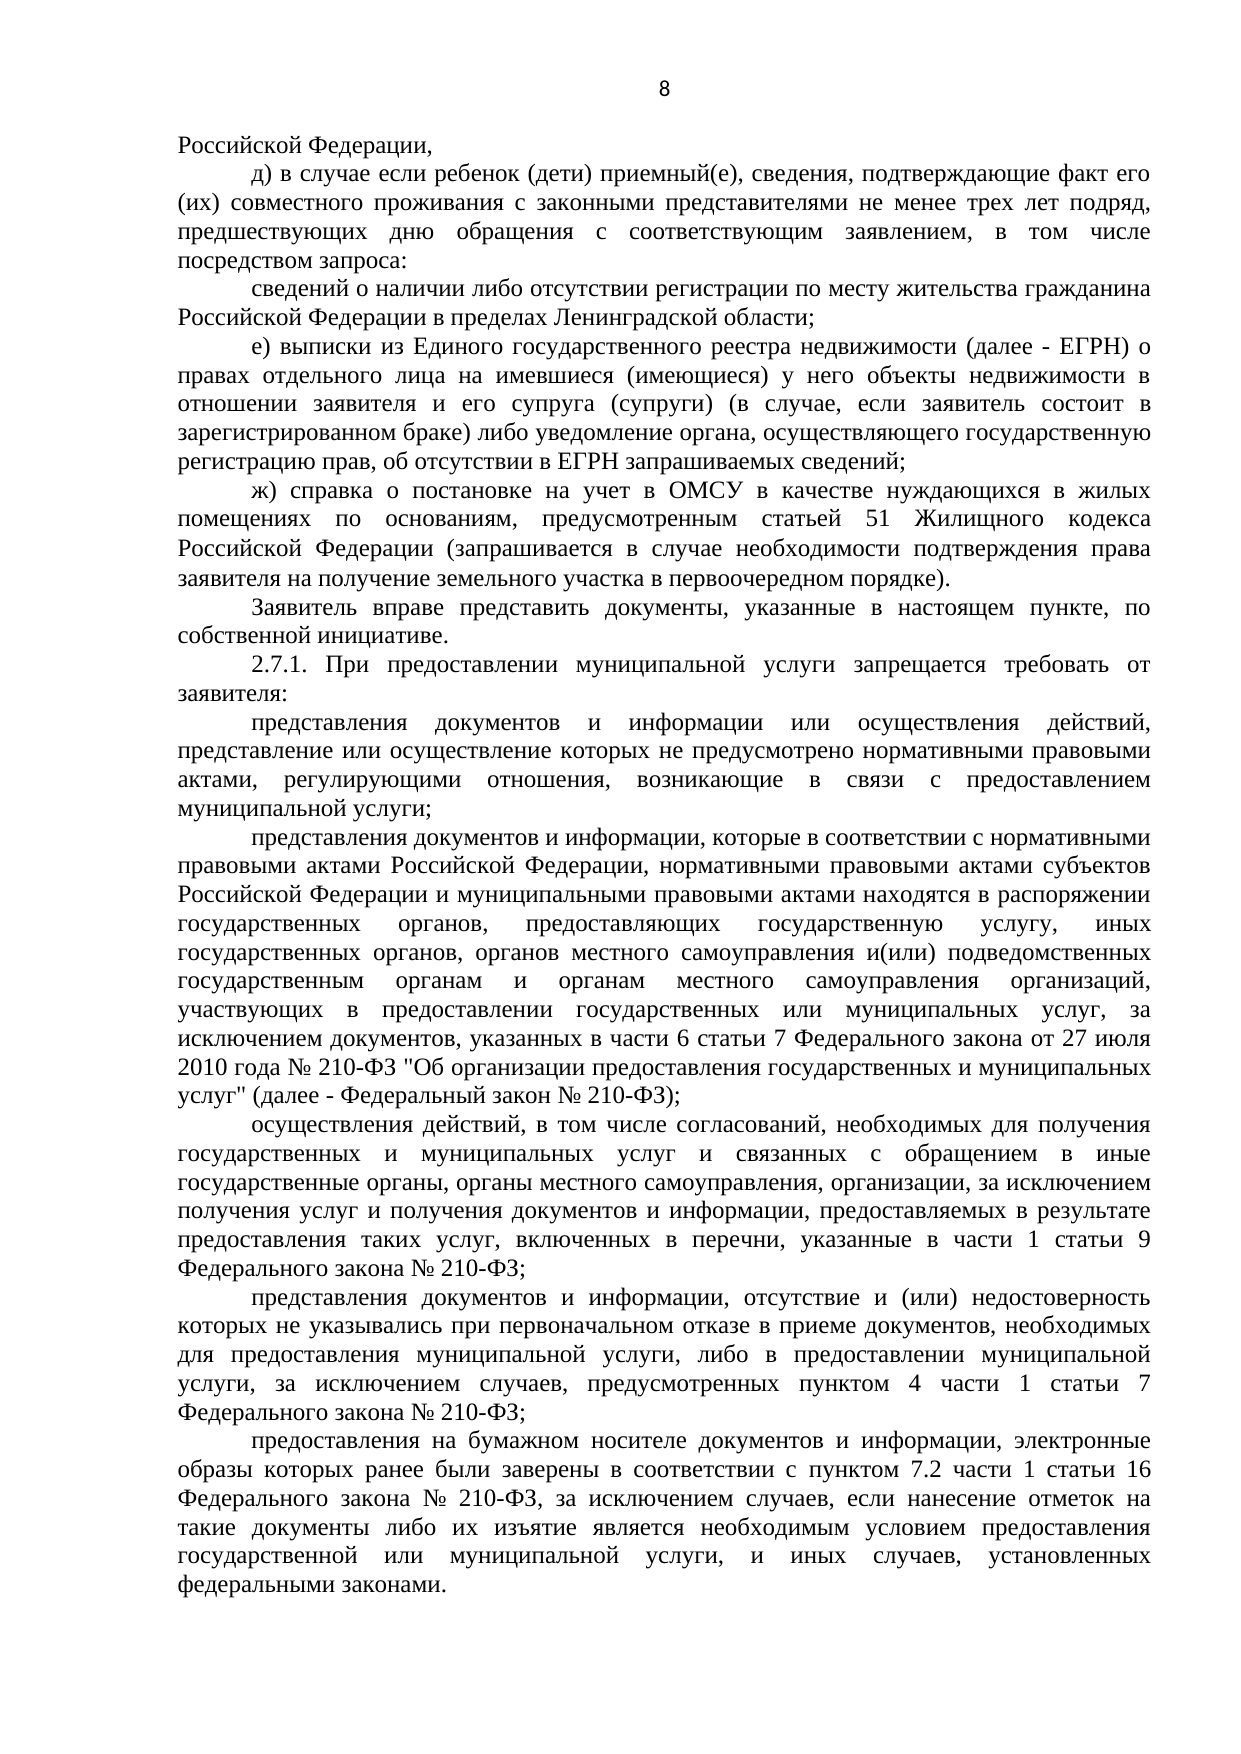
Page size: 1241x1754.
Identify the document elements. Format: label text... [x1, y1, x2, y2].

text представления документов и информации, которые в соответствии с нормативными правовыми актами Российской Федерации, нормативными правовыми актами субъектов Российской Федерации и муниципальными правовыми актами находятся в распоряжении государственных органов, предоставляющих государственную услугу, иных государственных органов, органов местного самоуправления и(или) подведомственных государственным органам и органам местного самоуправления организаций, участвующих в предоставлении государственных или муниципальных услуг, за исключением документов, указанных в части 6 статьи 7 Федерального закона от 27 июля 2010 года № 210-ФЗ "Об организации предоставления государственных и муниципальных услуг" (далее - Федеральный закон № 210-ФЗ); [177, 822, 1152, 1109]
text ж) справка о постановке на учет в ОМСУ в качестве нуждающихся в жилых помещениях по основаниям, предусмотренным статьей 51 Жилищного кодекса Российской Федерации (запрашивается в случае необходимости подтверждения права заявителя на получение земельного участка в первоочередном порядке). [177, 475, 1152, 592]
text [177, 130, 1152, 158]
text е) выписки из Единого государственного реестра недвижимости (далее - ЕГРН) о правах отдельного лица на имевшиеся (имеющиеся) у него объекты недвижимости в отношении заявителя и его супруга (супруги) (в случае, если заявитель состоит в зарегистрированном браке) либо уведомление органа, осуществляющего государственную регистрацию прав, об отсутствии в ЕГРН запрашиваемых сведений; [177, 331, 1152, 475]
text д) в случае если ребенок (дети) приемный(е), сведения, подтверждающие факт его (их) совместного проживания с законными представителями не менее трех лет подряд, предшествующих дню обращения с соответствующим заявлением, в том числе посредством запроса: [177, 158, 1152, 273]
text представления документов и информации или осуществления действий, представление или осуществление которых не предусмотрено нормативными правовыми актами, регулирующими отношения, возникающие в связи с предоставлением муниципальной услуги; [177, 707, 1152, 822]
text предоставления на бумажном носителе документов и информации, электронные образы которых ранее были заверены в соответствии с пунктом 7.2 части 1 статьи 16 Федерального закона № 210-ФЗ, за исключением случаев, если нанесение отметок на такие документы либо их изъятие является необходимым условием предоставления государственной или муниципальной услуги, и иных случаев, установленных федеральными законами. [177, 1425, 1152, 1598]
text сведений о наличии либо отсутствии регистрации по месту жительства гражданина Российской Федерации в пределах Ленинградской области; [177, 273, 1152, 331]
text представления документов и информации, отсутствие и (или) недостоверность которых не указывались при первоначальном отказе в приеме документов, необходимых для предоставления муниципальной услуги, либо в предоставлении муниципальной услуги, за исключением случаев, предусмотренных пунктом 4 части 1 статьи 7 Федерального закона № 210-ФЗ; [177, 1282, 1152, 1425]
text Заявитель вправе представить документы, указанные в настоящем пункте, по собственной инициативе. [177, 592, 1152, 649]
text осуществления действий, в том числе согласований, необходимых для получения государственных и муниципальных услуг и связанных с обращением в иные государственные органы, органы местного самоуправления, организации, за исключением получения услуг и получения документов и информации, предоставляемых в результате предоставления таких услуг, включенных в перечни, указанные в части 1 статьи 9 Федерального закона № 210-ФЗ; [177, 1109, 1152, 1282]
text 2.7.1. При предоставлении муниципальной услуги запрещается требовать от заявителя: [177, 649, 1152, 707]
